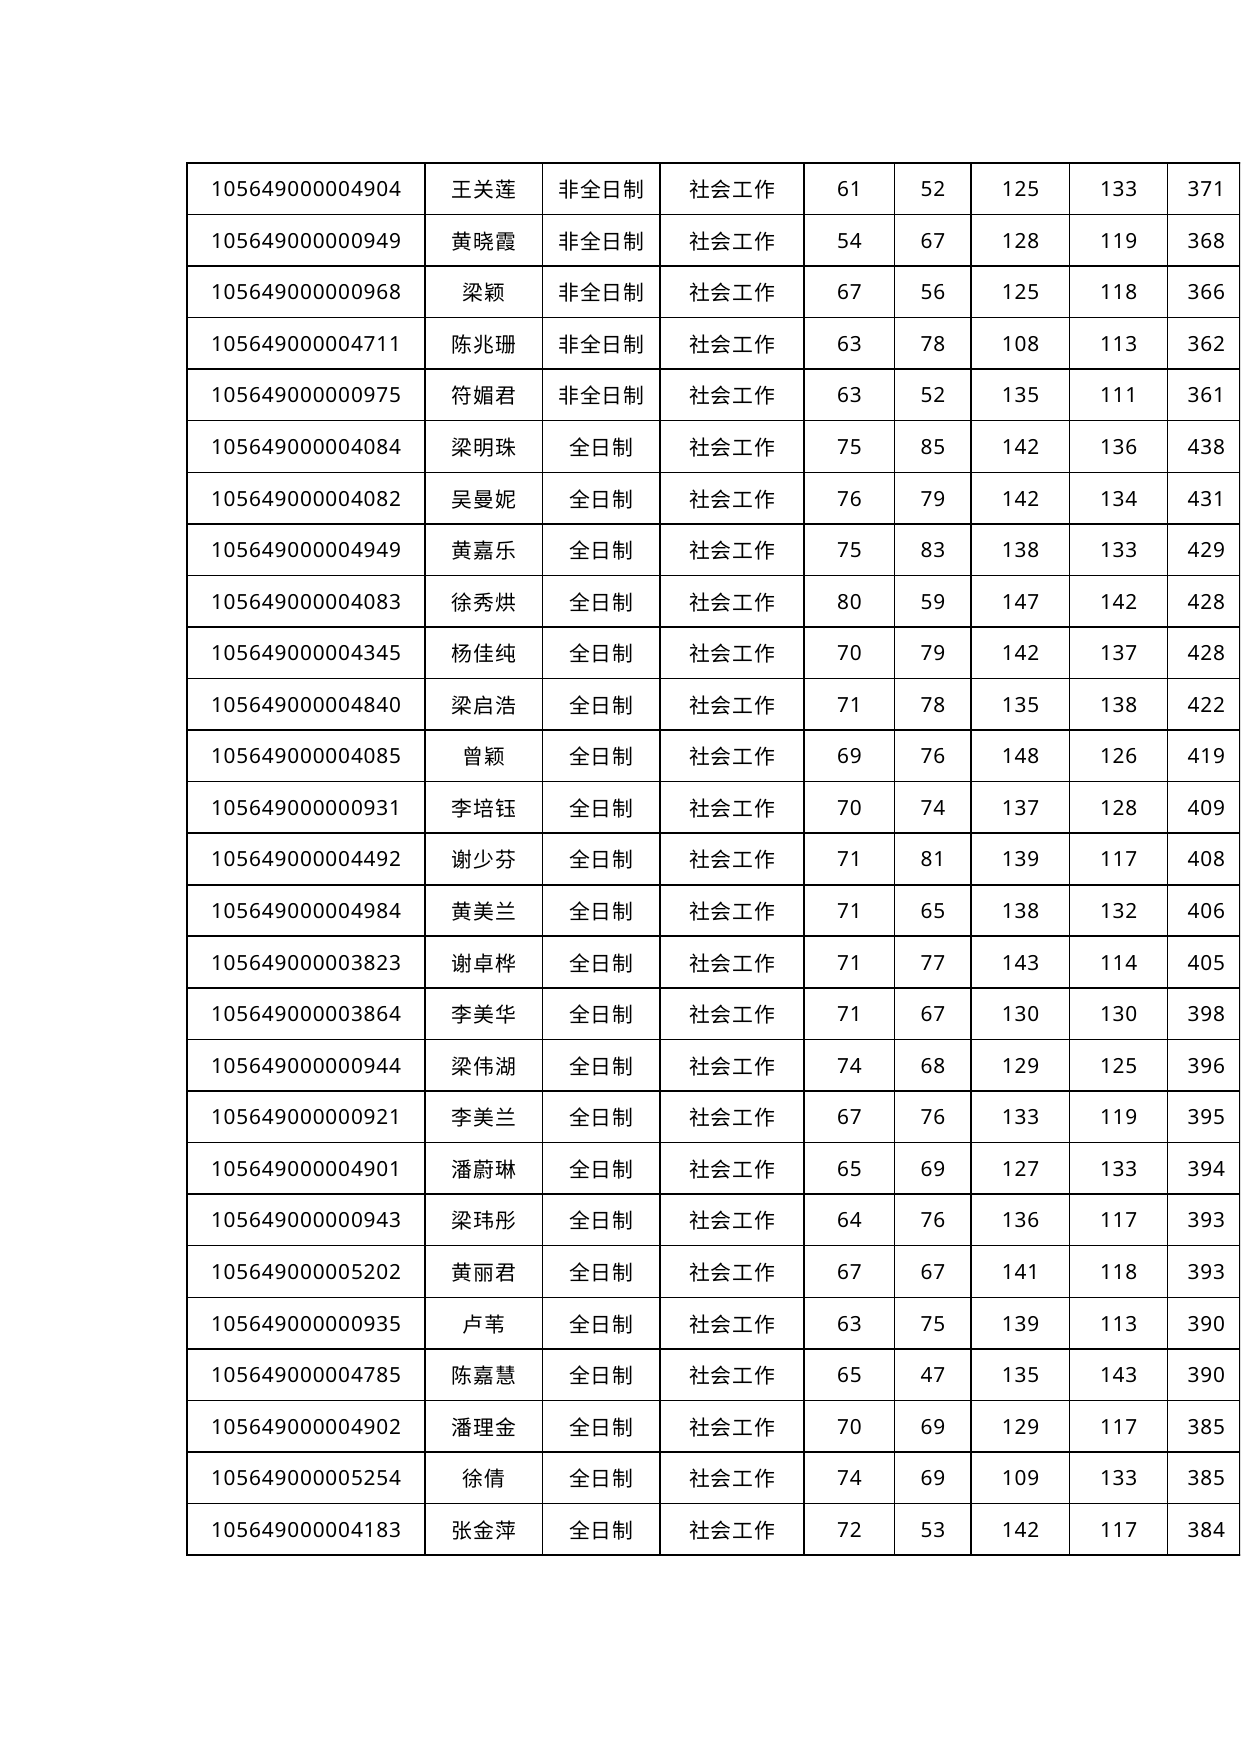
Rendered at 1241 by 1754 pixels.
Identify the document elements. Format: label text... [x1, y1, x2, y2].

table_cell 徐倩 [426, 1453, 542, 1503]
table_cell 76 [895, 1195, 970, 1245]
table_cell 69 [895, 1401, 970, 1451]
table_cell 105649000003823 [188, 937, 424, 987]
table_cell 71 [805, 679, 894, 729]
table_cell 社会工作 [661, 1350, 803, 1399]
table_cell 136 [1070, 421, 1167, 471]
table_cell 70 [805, 1401, 894, 1451]
table_cell 梁伟湖 [426, 1040, 542, 1090]
table_cell 396 [1168, 1040, 1239, 1090]
table_cell 393 [1168, 1246, 1239, 1296]
table_cell 非全日制 [543, 370, 659, 420]
table_cell 113 [1070, 1298, 1167, 1348]
table_cell 全日制 [543, 473, 659, 523]
table_cell 428 [1168, 628, 1239, 678]
table_cell 社会工作 [661, 937, 803, 987]
table_cell 社会工作 [661, 679, 803, 729]
table_cell 63 [805, 318, 894, 368]
table_cell 67 [895, 989, 970, 1038]
table_cell 125 [1070, 1040, 1167, 1090]
table_cell 社会工作 [661, 267, 803, 317]
table_cell 105649000004949 [188, 525, 424, 574]
table_cell 全日制 [543, 628, 659, 678]
table_cell 105649000004183 [188, 1504, 424, 1554]
table_cell 社会工作 [661, 215, 803, 265]
table_cell 70 [805, 628, 894, 678]
table_cell 138 [972, 886, 1069, 935]
table_cell 132 [1070, 886, 1167, 935]
table_cell 127 [972, 1143, 1069, 1193]
table_cell 114 [1070, 937, 1167, 987]
table_cell 142 [972, 628, 1069, 678]
table_cell 385 [1168, 1401, 1239, 1451]
table_cell 431 [1168, 473, 1239, 523]
table_cell 134 [1070, 473, 1167, 523]
table_cell 108 [972, 318, 1069, 368]
table_cell 52 [895, 370, 970, 420]
table_cell 135 [972, 1350, 1069, 1399]
table_cell 59 [895, 576, 970, 626]
table_cell 142 [972, 421, 1069, 471]
table_cell 76 [805, 473, 894, 523]
table_cell 393 [1168, 1195, 1239, 1245]
table_cell 429 [1168, 525, 1239, 574]
table_cell 全日制 [543, 731, 659, 781]
table_cell 83 [895, 525, 970, 574]
table_cell 105649000004492 [188, 834, 424, 884]
table_cell 全日制 [543, 1401, 659, 1451]
table_cell 75 [805, 525, 894, 574]
table_cell 394 [1168, 1143, 1239, 1193]
table_cell 潘理金 [426, 1401, 542, 1451]
table_cell 黄美兰 [426, 886, 542, 935]
table_cell 109 [972, 1453, 1069, 1503]
table_cell 105649000004711 [188, 318, 424, 368]
table_cell 社会工作 [661, 370, 803, 420]
table_cell 384 [1168, 1504, 1239, 1554]
table_cell 105649000000944 [188, 1040, 424, 1090]
table_cell 74 [805, 1453, 894, 1503]
table_cell 全日制 [543, 1298, 659, 1348]
table_cell 138 [1070, 679, 1167, 729]
table_cell 117 [1070, 1401, 1167, 1451]
table_cell 105649000000931 [188, 782, 424, 832]
table_cell 139 [972, 1298, 1069, 1348]
table_cell 谢卓桦 [426, 937, 542, 987]
table_cell 53 [895, 1504, 970, 1554]
table_cell 125 [972, 164, 1069, 213]
table_cell 117 [1070, 834, 1167, 884]
table_cell 133 [1070, 164, 1167, 213]
table_cell 398 [1168, 989, 1239, 1038]
table_cell 71 [805, 989, 894, 1038]
table_cell 130 [1070, 989, 1167, 1038]
table_cell 社会工作 [661, 421, 803, 471]
table_cell 135 [972, 679, 1069, 729]
table_cell 67 [805, 1092, 894, 1142]
table_cell 143 [1070, 1350, 1167, 1399]
table_cell 130 [972, 989, 1069, 1038]
table_cell 71 [805, 937, 894, 987]
table_cell 卢苇 [426, 1298, 542, 1348]
table_cell 142 [972, 473, 1069, 523]
table_cell 社会工作 [661, 731, 803, 781]
table_cell 105649000004901 [188, 1143, 424, 1193]
table_cell 社会工作 [661, 1453, 803, 1503]
table_cell 135 [972, 370, 1069, 420]
table_cell 105649000005254 [188, 1453, 424, 1503]
table_cell 371 [1168, 164, 1239, 213]
table_cell 社会工作 [661, 473, 803, 523]
table_cell 全日制 [543, 886, 659, 935]
table_cell 111 [1070, 370, 1167, 420]
table_cell 69 [895, 1453, 970, 1503]
table_cell 117 [1070, 1504, 1167, 1554]
table_cell 李美华 [426, 989, 542, 1038]
table_cell 陈嘉慧 [426, 1350, 542, 1399]
table_cell 133 [1070, 525, 1167, 574]
table_cell 366 [1168, 267, 1239, 317]
table_cell 76 [895, 731, 970, 781]
table_cell 141 [972, 1246, 1069, 1296]
table_cell 105649000004902 [188, 1401, 424, 1451]
table_cell 105649000004984 [188, 886, 424, 935]
table_cell 69 [895, 1143, 970, 1193]
table_cell 78 [895, 318, 970, 368]
table_cell 陈兆珊 [426, 318, 542, 368]
table_cell 52 [895, 164, 970, 213]
table_cell 105649000004082 [188, 473, 424, 523]
table_cell 全日制 [543, 1092, 659, 1142]
table_cell 71 [805, 834, 894, 884]
table_cell 王关莲 [426, 164, 542, 213]
table_cell 杨佳纯 [426, 628, 542, 678]
table_cell 147 [972, 576, 1069, 626]
table_cell 142 [1070, 576, 1167, 626]
table_cell 梁明珠 [426, 421, 542, 471]
table_cell 126 [1070, 731, 1167, 781]
table_cell 80 [805, 576, 894, 626]
table_cell 社会工作 [661, 1246, 803, 1296]
table_cell 全日制 [543, 1195, 659, 1245]
table_cell 105649000005202 [188, 1246, 424, 1296]
table_cell 119 [1070, 1092, 1167, 1142]
table_cell 395 [1168, 1092, 1239, 1142]
table_cell 全日制 [543, 525, 659, 574]
table_cell 梁玮彤 [426, 1195, 542, 1245]
table_cell 137 [1070, 628, 1167, 678]
table_cell 梁启浩 [426, 679, 542, 729]
table_cell 125 [972, 267, 1069, 317]
table_cell 非全日制 [543, 164, 659, 213]
table_cell 129 [972, 1401, 1069, 1451]
table_cell 63 [805, 1298, 894, 1348]
table_cell 390 [1168, 1350, 1239, 1399]
table_cell 105649000004904 [188, 164, 424, 213]
table_cell 361 [1168, 370, 1239, 420]
table_cell 社会工作 [661, 1195, 803, 1245]
table_cell 105649000000968 [188, 267, 424, 317]
table_cell 65 [805, 1350, 894, 1399]
table_cell 75 [895, 1298, 970, 1348]
table_cell 67 [805, 1246, 894, 1296]
table_cell 64 [805, 1195, 894, 1245]
table_cell 422 [1168, 679, 1239, 729]
table_cell 张金萍 [426, 1504, 542, 1554]
table_cell 70 [805, 782, 894, 832]
table_cell 138 [972, 525, 1069, 574]
table_cell 社会工作 [661, 1143, 803, 1193]
table_cell 77 [895, 937, 970, 987]
table_cell 社会工作 [661, 318, 803, 368]
table_cell 105649000000949 [188, 215, 424, 265]
table_cell 117 [1070, 1195, 1167, 1245]
table_cell 社会工作 [661, 1040, 803, 1090]
table_cell 李培钰 [426, 782, 542, 832]
table_cell 全日制 [543, 679, 659, 729]
table_cell 黄晓霞 [426, 215, 542, 265]
table_cell 梁颖 [426, 267, 542, 317]
table_cell 133 [1070, 1453, 1167, 1503]
table_cell 368 [1168, 215, 1239, 265]
table_cell 全日制 [543, 834, 659, 884]
table_cell 吴曼妮 [426, 473, 542, 523]
table_cell 全日制 [543, 989, 659, 1038]
table_cell 曾颖 [426, 731, 542, 781]
table_cell 105649000000975 [188, 370, 424, 420]
table_cell 63 [805, 370, 894, 420]
table_cell 79 [895, 628, 970, 678]
table_cell 133 [1070, 1143, 1167, 1193]
table_cell 社会工作 [661, 1504, 803, 1554]
table_cell 105649000003864 [188, 989, 424, 1038]
table_cell 67 [895, 215, 970, 265]
table_cell 全日制 [543, 576, 659, 626]
table_cell 李美兰 [426, 1092, 542, 1142]
table_cell 128 [972, 215, 1069, 265]
table_cell 105649000004785 [188, 1350, 424, 1399]
table_cell 非全日制 [543, 318, 659, 368]
table_cell 105649000004085 [188, 731, 424, 781]
table_cell 65 [895, 886, 970, 935]
table_cell 非全日制 [543, 267, 659, 317]
table_cell 社会工作 [661, 886, 803, 935]
table_cell 全日制 [543, 421, 659, 471]
table_cell 54 [805, 215, 894, 265]
table_cell 全日制 [543, 1246, 659, 1296]
table_cell 社会工作 [661, 576, 803, 626]
table_cell 143 [972, 937, 1069, 987]
table_cell 118 [1070, 267, 1167, 317]
table_cell 385 [1168, 1453, 1239, 1503]
table_cell 黄丽君 [426, 1246, 542, 1296]
table_cell 148 [972, 731, 1069, 781]
table_cell 105649000004084 [188, 421, 424, 471]
table_cell 69 [805, 731, 894, 781]
table_cell 76 [895, 1092, 970, 1142]
table_cell 社会工作 [661, 989, 803, 1038]
table_cell 139 [972, 834, 1069, 884]
table_cell 74 [805, 1040, 894, 1090]
table_cell 113 [1070, 318, 1167, 368]
table_cell 全日制 [543, 1504, 659, 1554]
table_cell 67 [895, 1246, 970, 1296]
table_cell 谢少芬 [426, 834, 542, 884]
table_cell 社会工作 [661, 1298, 803, 1348]
table_cell 社会工作 [661, 164, 803, 213]
table_cell 406 [1168, 886, 1239, 935]
table_cell 社会工作 [661, 525, 803, 574]
table_cell 61 [805, 164, 894, 213]
table_cell 65 [805, 1143, 894, 1193]
table_cell 105649000004840 [188, 679, 424, 729]
table_cell 67 [805, 267, 894, 317]
table_cell 全日制 [543, 782, 659, 832]
table_cell 47 [895, 1350, 970, 1399]
table_cell 56 [895, 267, 970, 317]
table_cell 潘蔚琳 [426, 1143, 542, 1193]
table_cell 符媚君 [426, 370, 542, 420]
table_cell 72 [805, 1504, 894, 1554]
table_cell 105649000004345 [188, 628, 424, 678]
table_cell 105649000004083 [188, 576, 424, 626]
table_cell 390 [1168, 1298, 1239, 1348]
table_cell 78 [895, 679, 970, 729]
table_cell 128 [1070, 782, 1167, 832]
table_cell 405 [1168, 937, 1239, 987]
table_cell 74 [895, 782, 970, 832]
table_cell 社会工作 [661, 782, 803, 832]
table_cell 105649000000935 [188, 1298, 424, 1348]
table_cell 68 [895, 1040, 970, 1090]
table_cell 428 [1168, 576, 1239, 626]
table_cell 非全日制 [543, 215, 659, 265]
table_cell 81 [895, 834, 970, 884]
table_cell 85 [895, 421, 970, 471]
table_cell 全日制 [543, 1143, 659, 1193]
table_cell 79 [895, 473, 970, 523]
table_cell 408 [1168, 834, 1239, 884]
table_cell 75 [805, 421, 894, 471]
table_cell 438 [1168, 421, 1239, 471]
table_cell 全日制 [543, 1453, 659, 1503]
table_cell 105649000000921 [188, 1092, 424, 1142]
table_cell 徐秀烘 [426, 576, 542, 626]
table_cell 136 [972, 1195, 1069, 1245]
table_cell 133 [972, 1092, 1069, 1142]
table_cell 黄嘉乐 [426, 525, 542, 574]
table_cell 社会工作 [661, 628, 803, 678]
table_cell 137 [972, 782, 1069, 832]
table_cell 419 [1168, 731, 1239, 781]
table_cell 社会工作 [661, 1401, 803, 1451]
table_cell 全日制 [543, 1350, 659, 1399]
table_cell 社会工作 [661, 834, 803, 884]
table_cell 362 [1168, 318, 1239, 368]
table_cell 71 [805, 886, 894, 935]
table_cell 142 [972, 1504, 1069, 1554]
table_cell 409 [1168, 782, 1239, 832]
table_cell 全日制 [543, 937, 659, 987]
table_cell 119 [1070, 215, 1167, 265]
table_cell 全日制 [543, 1040, 659, 1090]
table_cell 社会工作 [661, 1092, 803, 1142]
table_cell 105649000000943 [188, 1195, 424, 1245]
table_cell 129 [972, 1040, 1069, 1090]
table_cell 118 [1070, 1246, 1167, 1296]
